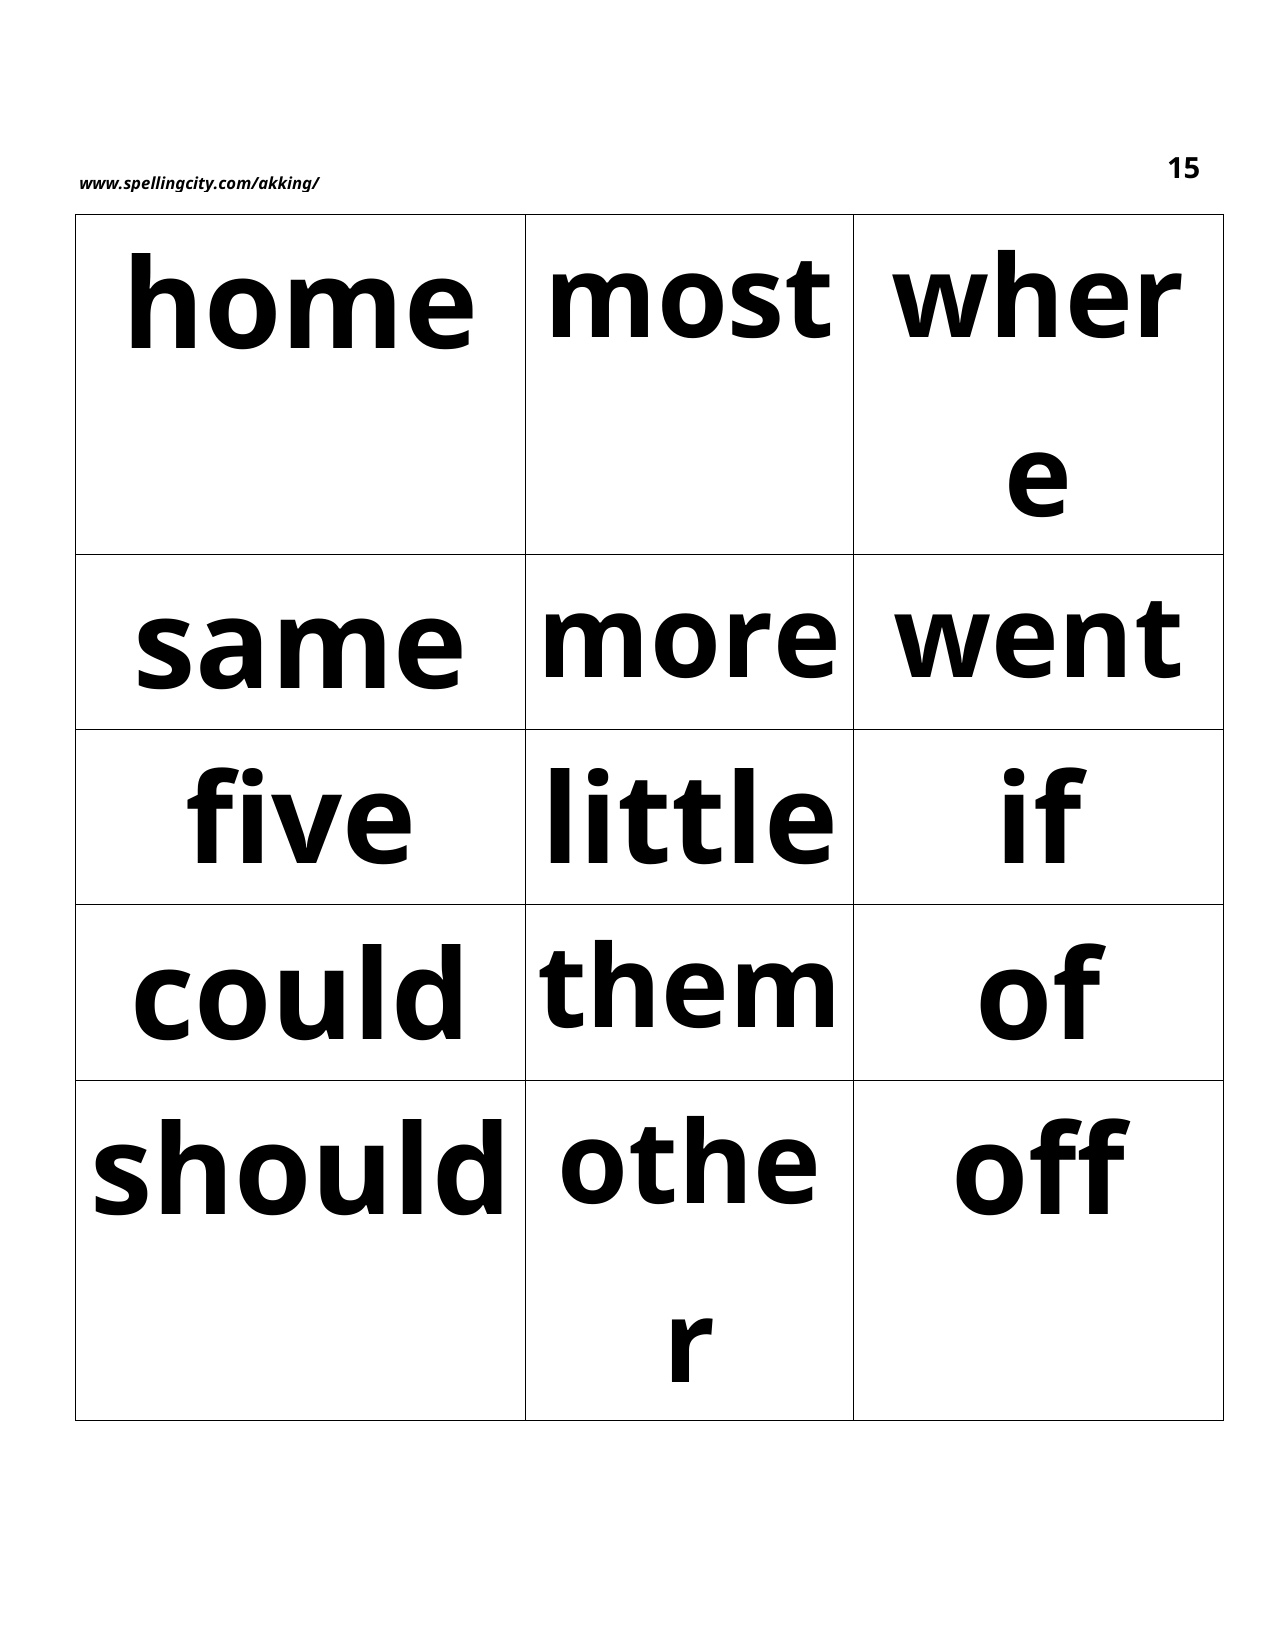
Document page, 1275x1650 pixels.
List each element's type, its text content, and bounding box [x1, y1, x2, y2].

table_header where [854, 215, 1223, 554]
table_cell if [854, 730, 1223, 904]
table_cell of [854, 905, 1223, 1079]
text 15 [75, 147, 1200, 187]
table_cell other [526, 1081, 853, 1420]
table_cell off [854, 1081, 1223, 1420]
table_cell same [76, 555, 525, 729]
table_cell them [526, 905, 853, 1079]
table_cell should [76, 1081, 525, 1420]
table_header home [76, 215, 525, 554]
table_cell could [76, 905, 525, 1079]
table_cell five [76, 730, 525, 904]
table_cell went [854, 555, 1223, 729]
table_cell more [526, 555, 853, 729]
table_cell little [526, 730, 853, 904]
table_header most [526, 215, 853, 554]
